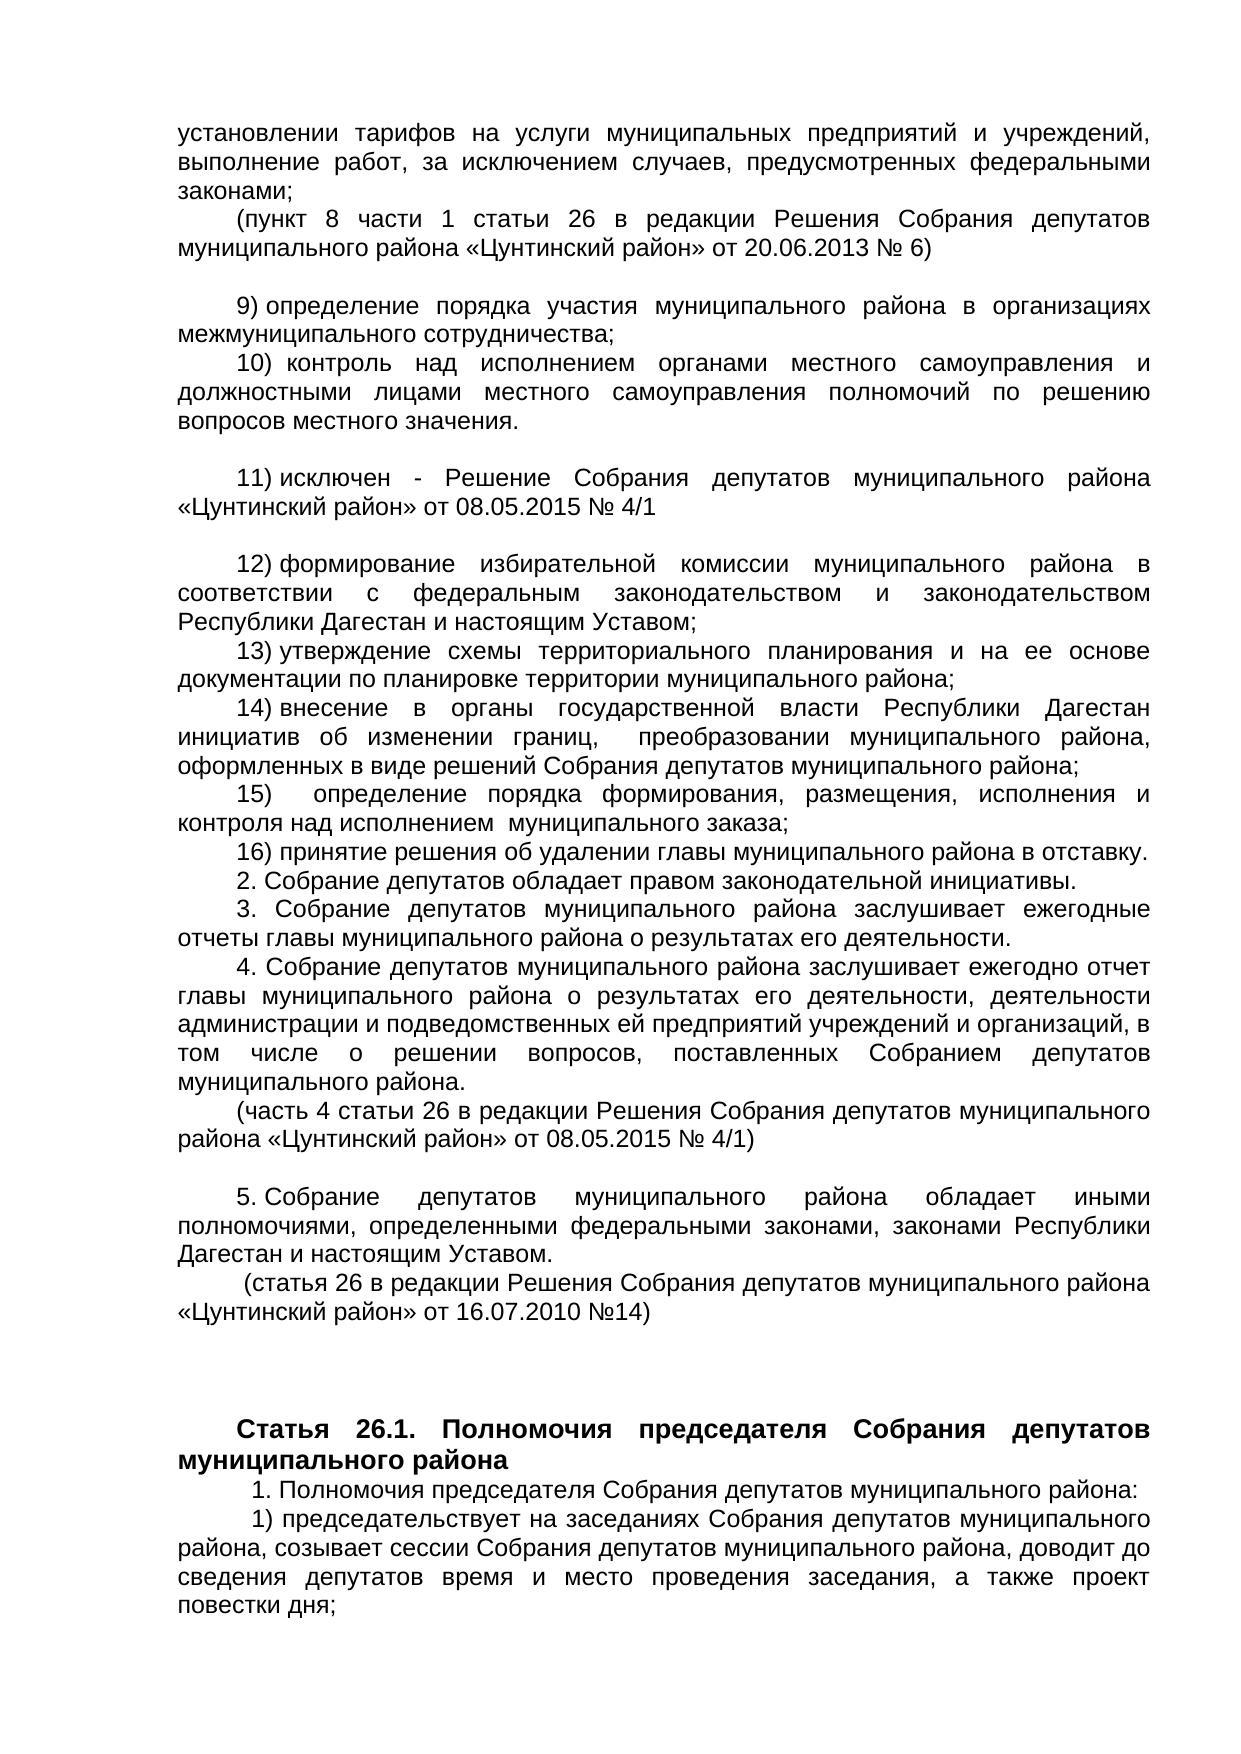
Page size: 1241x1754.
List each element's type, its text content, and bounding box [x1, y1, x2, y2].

text (часть 4 статьи 26 в редакции Решения Собрания депутатов муниципального района «Цунтинский район» от 08.05.2015 № 4/1) [177, 1096, 1152, 1153]
text 4. Собрание депутатов муниципального района заслушивает ежегодно отчет главы муниципального района о результатах его деятельности, деятельности администрации и подведомственных ей предприятий учреждений и организаций, в том числе о решении вопросов, поставленных Собранием депутатов муниципального района. [177, 952, 1152, 1096]
text (статья 26 в редакции Решения Собрания депутатов муниципального района «Цунтинский район» от 16.07.2010 №14) [177, 1268, 1152, 1326]
text 14) внесение в органы государственной власти Республики Дагестан инициатив об изменении границ, преобразовании муниципального района, оформленных в виде решений Собрания депутатов муниципального района; [177, 693, 1152, 779]
text 3. Собрание депутатов муниципального района заслушивает ежегодные отчеты главы муниципального района о результатах его деятельности. [177, 894, 1152, 952]
text 1) председательствует на заседаниях Собрания депутатов муниципального района, созывает сессии Собрания депутатов муниципального района, доводит до сведения депутатов время и место проведения заседания, а также проект повестки дня; [177, 1504, 1152, 1619]
text 11) исключен - Решение Собрания депутатов муниципального района «Цунтинский район» от 08.05.2015 № 4/1 [177, 463, 1152, 521]
text 16) принятие решения об удалении главы муниципального района в отставку. [177, 837, 1152, 866]
text 1. Полномочия председателя Собрания депутатов муниципального района: [177, 1475, 1152, 1504]
text 13) утверждение схемы территориального планирования и на ее основе документации по планировке территории муниципального района; [177, 636, 1152, 693]
text 10) контроль над исполнением органами местного самоуправления и должностными лицами местного самоуправления полномочий по решению вопросов местного значения. [177, 348, 1152, 434]
text 5. Собрание депутатов муниципального района обладает иными полномочиями, определенными федеральными законами, законами Республики Дагестан и настоящим Уставом. [177, 1182, 1152, 1268]
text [177, 118, 1152, 204]
text Статья 26.1. Полномочия председателя Собрания депутатов муниципального района [177, 1413, 1152, 1475]
text (пункт 8 части 1 статьи 26 в редакции Решения Собрания депутатов муниципального района «Цунтинский район» от 20.06.2013 № 6) [177, 204, 1152, 262]
text 12) формирование избирательной комиссии муниципального района в соответствии с федеральным законодательством и законодательством Республики Дагестан и настоящим Уставом; [177, 549, 1152, 636]
text 9) определение порядка участия муниципального района в организациях межмуниципального сотрудничества; [177, 291, 1152, 348]
text 2. Собрание депутатов обладает правом законодательной инициативы. [177, 866, 1152, 894]
text 15) определение порядка формирования, размещения, исполнения и контроля над исполнением муниципального заказа; [177, 779, 1152, 837]
